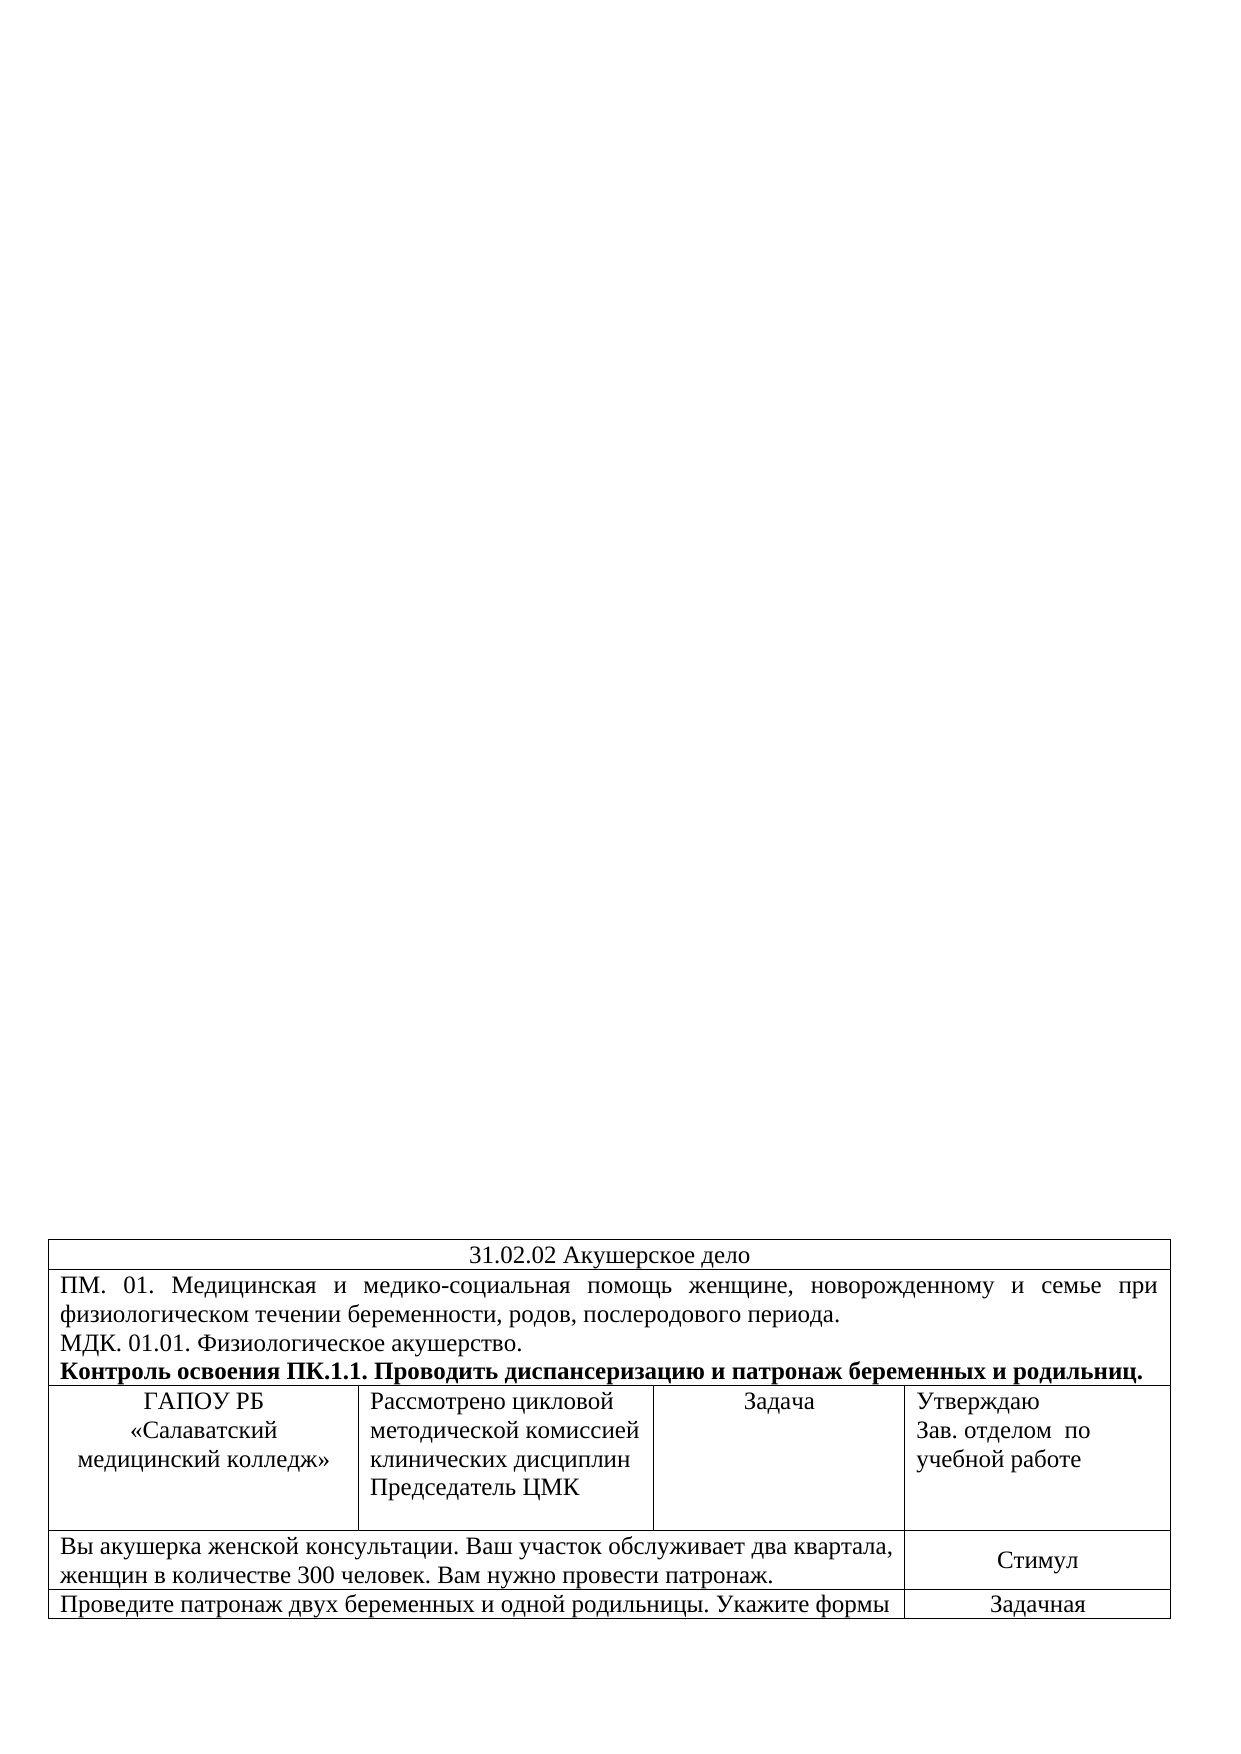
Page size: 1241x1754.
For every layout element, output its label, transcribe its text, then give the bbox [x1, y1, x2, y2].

table_cell Задача [654, 1386, 904, 1530]
table_cell Утверждаю Зав. отделом по учебной работе [905, 1386, 1170, 1530]
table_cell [905, 1590, 1170, 1618]
table_cell ПМ. 01. Медицинская и медико-социальная помощь женщине, новорожденному и семье при физиологическом течении беременности, родов, послеродового периода. МДК. 01.01. Физиологическое акушерство. Контроль освоения ПК.1.1. Проводить диспансеризацию и патронаж беременных и родильниц. [49, 1270, 1170, 1385]
table_cell ГАПОУ РБ «Салаватский медицинский колледж» [49, 1386, 358, 1530]
table_cell Стимул [905, 1531, 1170, 1588]
table_cell Вы акушерка женской консультации. Ваш участок обслуживает два квартала, женщин в количестве 300 человек. Вам нужно провести патронаж. [49, 1531, 904, 1588]
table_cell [49, 1590, 904, 1618]
table_cell Рассмотрено цикловой методической комиссией клинических дисциплин Председатель ЦМК [359, 1386, 653, 1530]
table_header 31.02.02 Акушерское дело [49, 1240, 1170, 1269]
